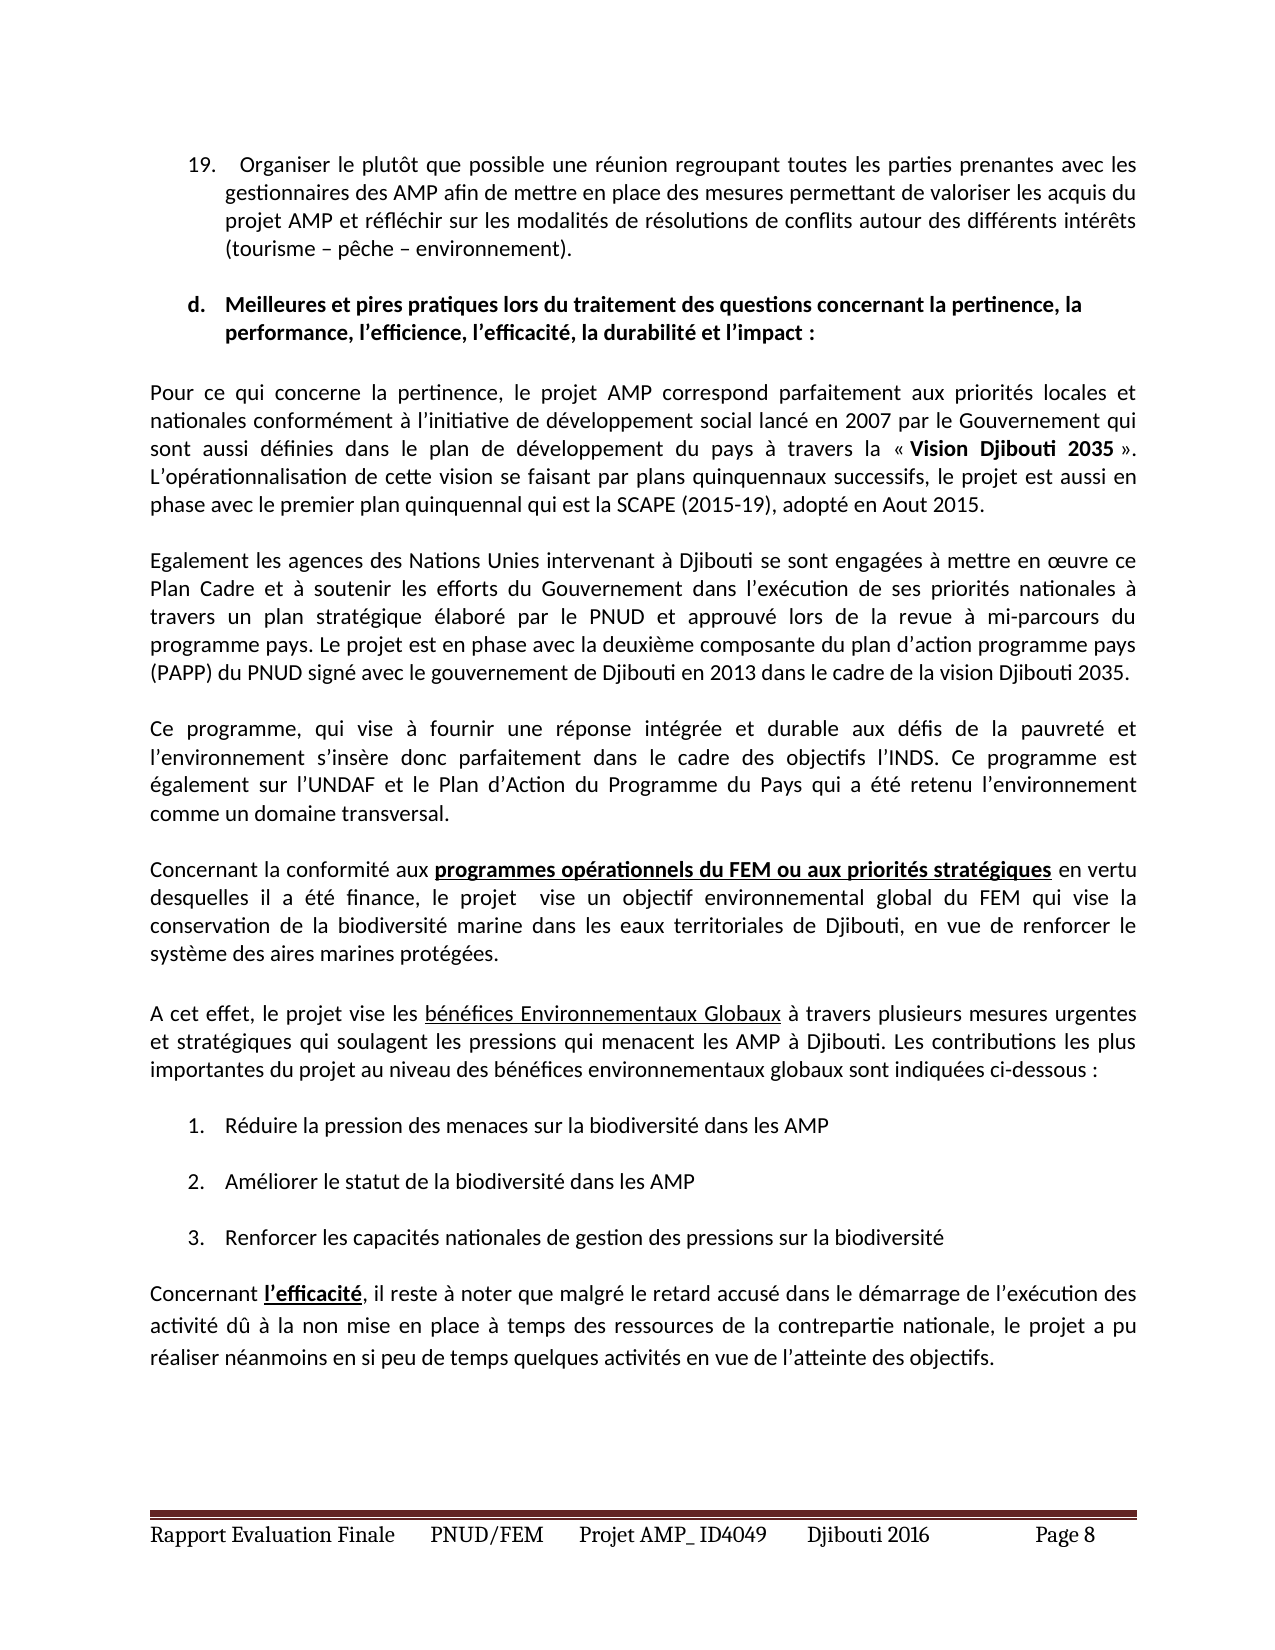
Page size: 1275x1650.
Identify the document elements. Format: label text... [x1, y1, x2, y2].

list Meilleures et pires pratiques lors du traitement des questions concernant la pertinence, la performance, l’efficience, l’efficacité, la durabilité et l’impact : [187, 290, 1137, 346]
text Ce programme, qui vise à fournir une réponse intégrée et durable aux défis de la pauvreté et l’environnement s’insère donc parfaitement dans le cadre des objectifs l’INDS. Ce programme est également sur l’UNDAF et le Plan d’Action du Programme du Pays qui a été retenu l’environnement comme un domaine transversal. [150, 714, 1137, 827]
text Concernant la conformité aux programmes opérationnels du FEM ou aux priorités stratégiques en vertu desquelles il a été finance, le projet vise un objectif environnemental global du FEM qui vise la conservation de la biodiversité marine dans les eaux territoriales de Djibouti, en vue de renforcer le système des aires marines protégées. [150, 855, 1137, 967]
list Améliorer le statut de la biodiversité dans les AMP [187, 1167, 1137, 1195]
text A cet effet, le projet vise les bénéfices Environnementaux Globaux à travers plusieurs mesures urgentes et stratégiques qui soulagent les pressions qui menacent les AMP à Djibouti. Les contributions les plus importantes du projet au niveau des bénéfices environnementaux globaux sont indiquées ci-dessous : [150, 999, 1137, 1083]
list Organiser le plutôt que possible une réunion regroupant toutes les parties prenantes avec les gestionnaires des AMP afin de mettre en place des mesures permettant de valoriser les acquis du projet AMP et réfléchir sur les modalités de résolutions de conflits autour des différents intérêts (tourisme – pêche – environnement). [187, 150, 1137, 262]
list Renforcer les capacités nationales de gestion des pressions sur la biodiversité [187, 1223, 1137, 1251]
text Concernant l’efficacité, il reste à noter que malgré le retard accusé dans le démarrage de l’exécution des activité dû à la non mise en place à temps des ressources de la contrepartie nationale, le projet a pu réaliser néanmoins en si peu de temps quelques activités en vue de l’atteinte des objectifs. [150, 1279, 1137, 1372]
text Pour ce qui concerne la pertinence, le projet AMP correspond parfaitement aux priorités locales et nationales conformément à l’initiative de développement social lancé en 2007 par le Gouvernement qui sont aussi définies dans le plan de développement du pays à travers la « Vision Djibouti 2035 ». L’opérationnalisation de cette vision se faisant par plans quinquennaux successifs, le projet est aussi en phase avec le premier plan quinquennal qui est la SCAPE (2015-19), adopté en Aout 2015. [150, 378, 1137, 518]
text Egalement les agences des Nations Unies intervenant à Djibouti se sont engagées à mettre en œuvre ce Plan Cadre et à soutenir les efforts du Gouvernement dans l’exécution de ses priorités nationales à travers un plan stratégique élaboré par le PNUD et approuvé lors de la revue à mi-parcours du programme pays. Le projet est en phase avec la deuxième composante du plan d’action programme pays (PAPP) du PNUD signé avec le gouvernement de Djibouti en 2013 dans le cadre de la vision Djibouti 2035. [150, 546, 1137, 687]
list Réduire la pression des menaces sur la biodiversité dans les AMP [187, 1111, 1137, 1139]
